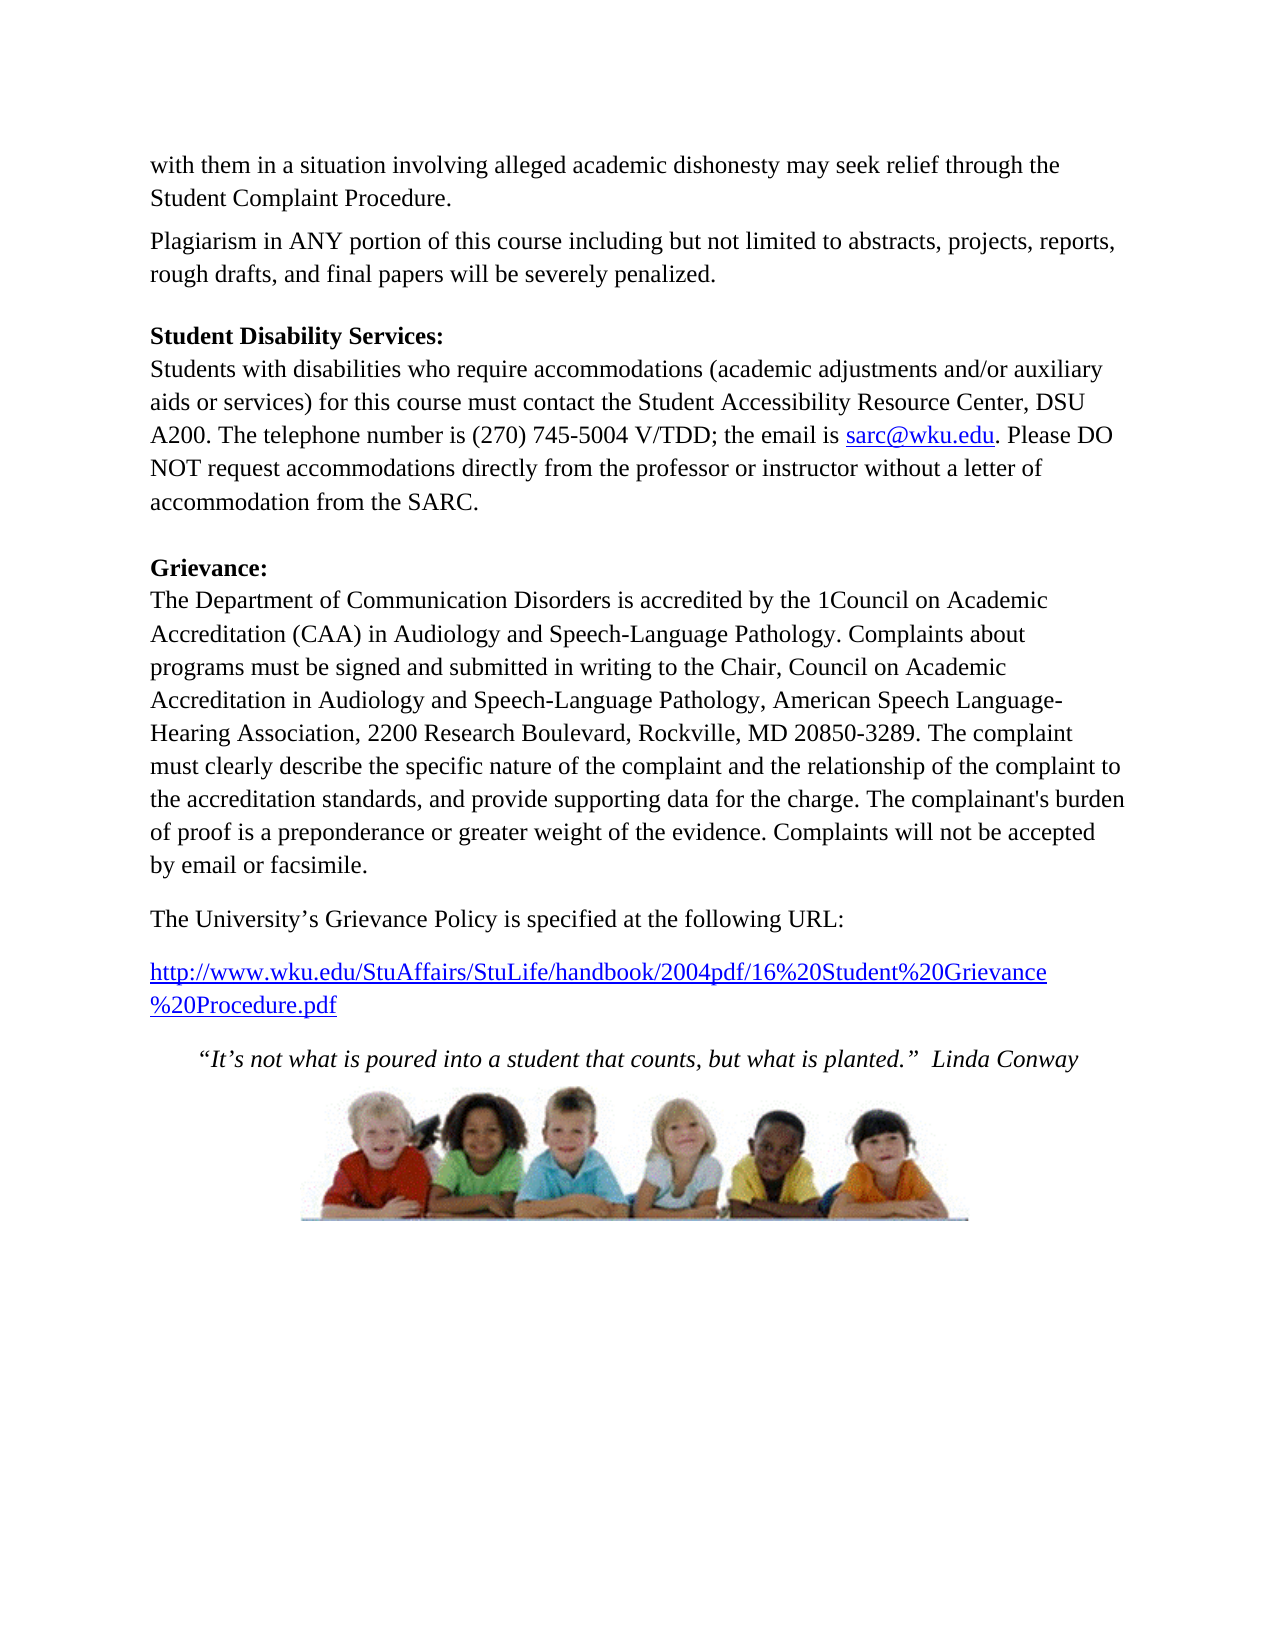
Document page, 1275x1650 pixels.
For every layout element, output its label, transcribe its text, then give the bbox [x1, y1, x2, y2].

text Plagiarism in ANY portion of this course including but not limited to abstracts, projects, reports, rough drafts, and final papers will be severely penalized. [150, 226, 1125, 288]
text “It’s not what is poured into a student that counts, but what is planted.” Linda Conway [150, 1044, 1125, 1073]
text Students with disabilities who require accommodations (academic adjustments and/or auxiliary aids or services) for this course must contact the Student Accessibility Resource Center, DSU A200. The telephone number is (270) 745-5004 V/TDD; the email is sarc@wku.edu. Please DO NOT request accommodations directly from the professor or instructor without a letter of accommodation from the SARC. [150, 354, 1125, 515]
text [150, 150, 1125, 212]
text http://www.wku.edu/StuAffairs/StuLife/handbook/2004pdf/16%20Student%20Grievance%20Procedure.pdf [150, 957, 1125, 1019]
text The University’s Grievance Policy is specified at the following URL: [150, 904, 1125, 932]
text Grievance: [150, 553, 1125, 581]
text The Department of Communication Disorders is accredited by the Council on Academic Accreditation (CAA) in Audiology and Speech-Language Pathology. Complaints about programs must be signed and submitted in writing to the Chair, Council on Academic Accreditation in Audiology and Speech-Language Pathology, American Speech Language-Hearing Association, 2200 Research Boulevard, Rockville, MD 20850-3289. The complaint must clearly describe the specific nature of the complaint and the relationship of the complaint to the accreditation standards, and provide supporting data for the charge. The complainant's burden of proof is a preponderance or greater weight of the evidence. Complaints will not be accepted by email or facsimile. [150, 586, 1125, 878]
picture [300, 1085, 970, 1221]
text Student Disability Services: [150, 321, 1125, 350]
